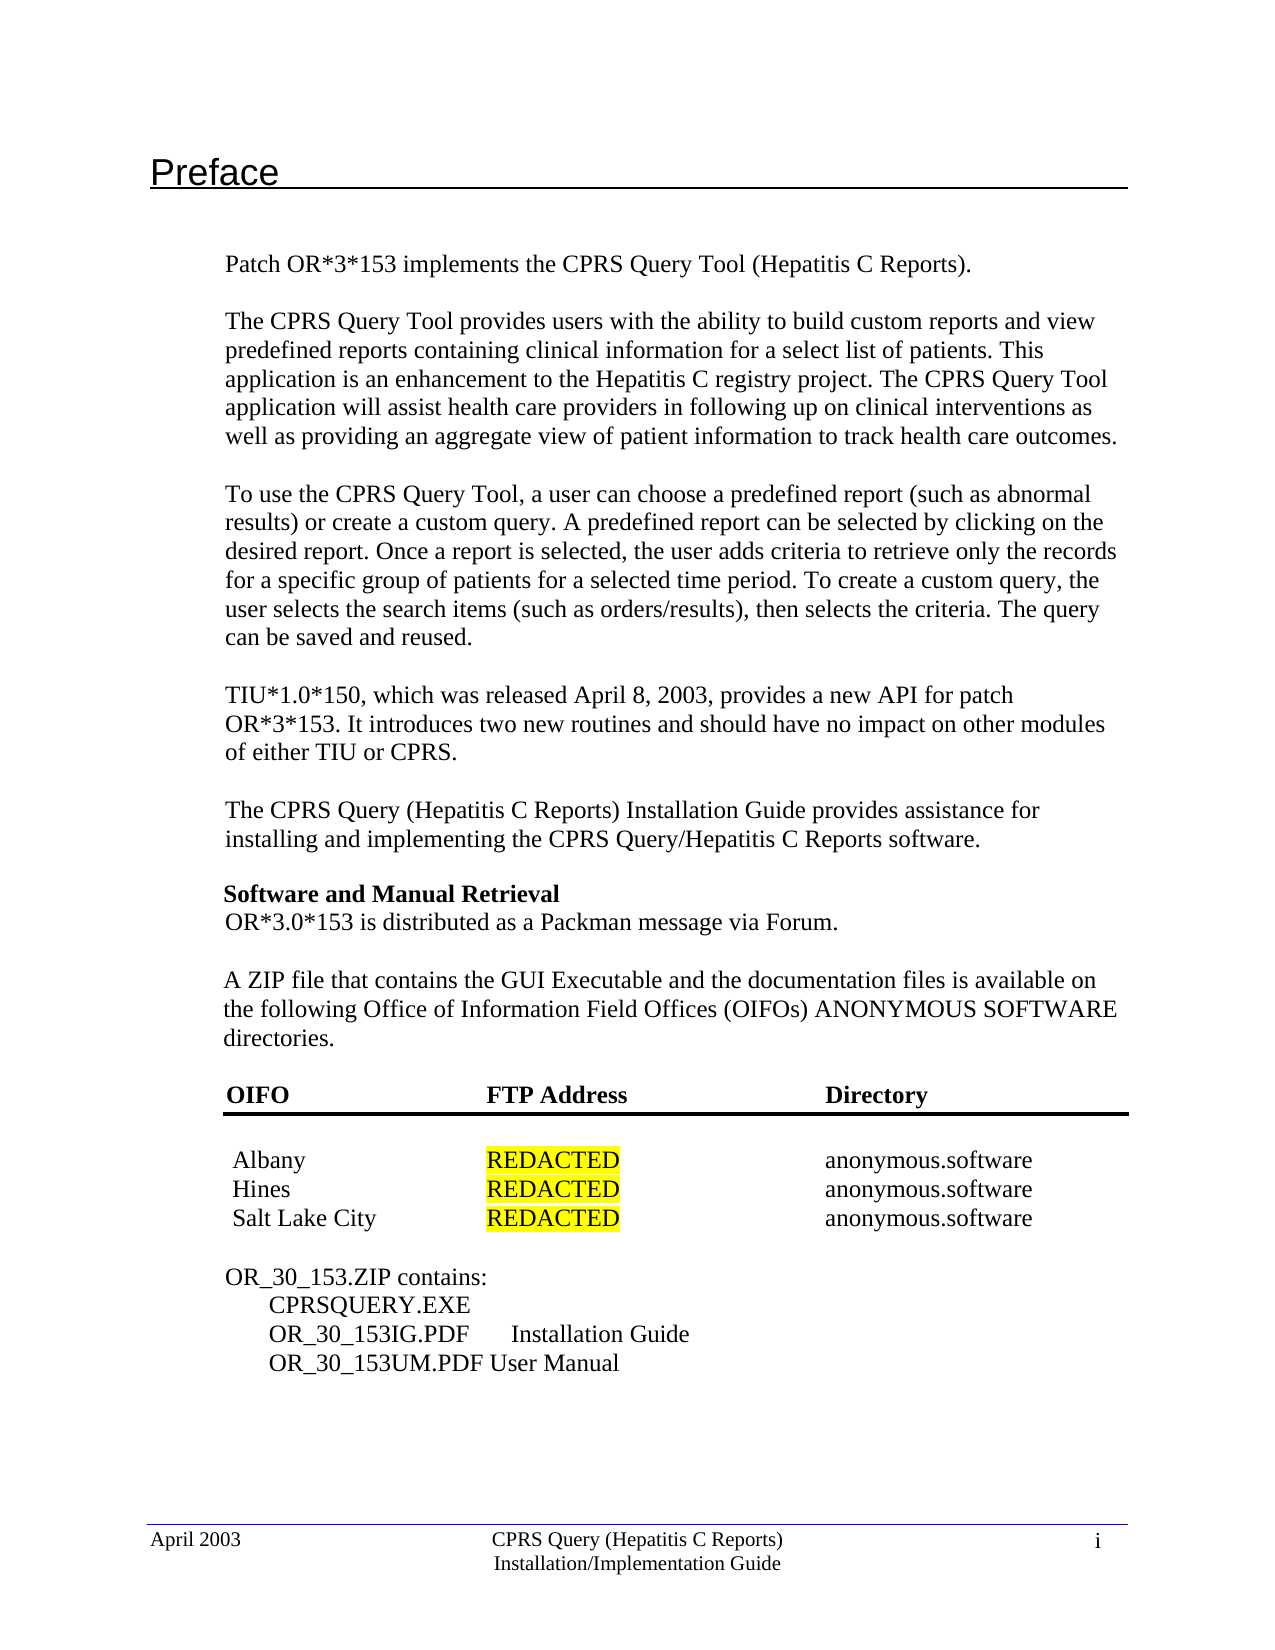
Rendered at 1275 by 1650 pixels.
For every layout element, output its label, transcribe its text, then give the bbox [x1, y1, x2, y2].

text OR_30_153.ZIP contains: CPRSQUERY.EXE [225, 1262, 489, 1319]
table_cell REDACTED [431, 1205, 782, 1234]
table_cell REDACTED [431, 1116, 782, 1174]
text A ZIP file that contains the GUI Executable and the documentation files is available on the following Office of Information Field Offices (OIFOs) ANONYMOUS SOFTWARE directories. [223, 965, 1125, 1051]
table_cell Hines [223, 1175, 431, 1205]
subtitle Preface [150, 150, 1150, 193]
table_header Directory [782, 1082, 1129, 1111]
table_cell anonymous.software [782, 1205, 1129, 1234]
table_header FTP Address [431, 1082, 782, 1111]
table_cell REDACTED [431, 1175, 782, 1205]
text OR_30_153IG.PDF Installation Guide OR_30_153UM.PDF User Manual [269, 1319, 691, 1377]
table_cell anonymous.software [782, 1116, 1129, 1174]
table_header OIFO [223, 1082, 431, 1111]
table_cell Salt Lake City [223, 1205, 431, 1234]
table_cell Albany [223, 1116, 431, 1174]
text The CPRS Query Tool provides users with the ability to build custom reports and view predefined reports containing clinical information for a select list of patients. This application is an enhancement to the Hepatitis C registry project. The CPRS Query Tool application will assist health care providers in following up on clinical interventions as well as providing an aggregate view of patient information to track health care outcomes. [225, 306, 1120, 450]
text TIU*1.0*150, which was released April 8, 2003, provides a new API for patch OR*3*153. It introduces two new routines and should have no impact on other modules of either TIU or CPRS. [225, 680, 1107, 766]
text To use the CPRS Query Tool, a user can choose a predefined report (such as abnormal results) or create a custom query. A predefined report can be selected by clicking on the desired report. Once a report is selected, the user adds criteria to retrieve only the records for a specific group of patients for a selected time period. To create a custom query, the user selects the search items (such as orders/results), then selects the criteria. The query can be saved and reused. [225, 479, 1120, 651]
subtitle Software and Manual Retrieval [223, 879, 1150, 908]
text The CPRS Query (Hepatitis C Reports) Installation Guide provides assistance for installing and implementing the CPRS Query/Hepatitis C Reports software. [225, 795, 1042, 852]
table_cell anonymous.software [782, 1175, 1129, 1205]
text OR*3.0*153 is distributed as a Packman message via Forum. [225, 908, 1150, 936]
text Patch OR*3*153 implements the CPRS Query Tool (Hepatitis C Reports). [225, 249, 1150, 277]
